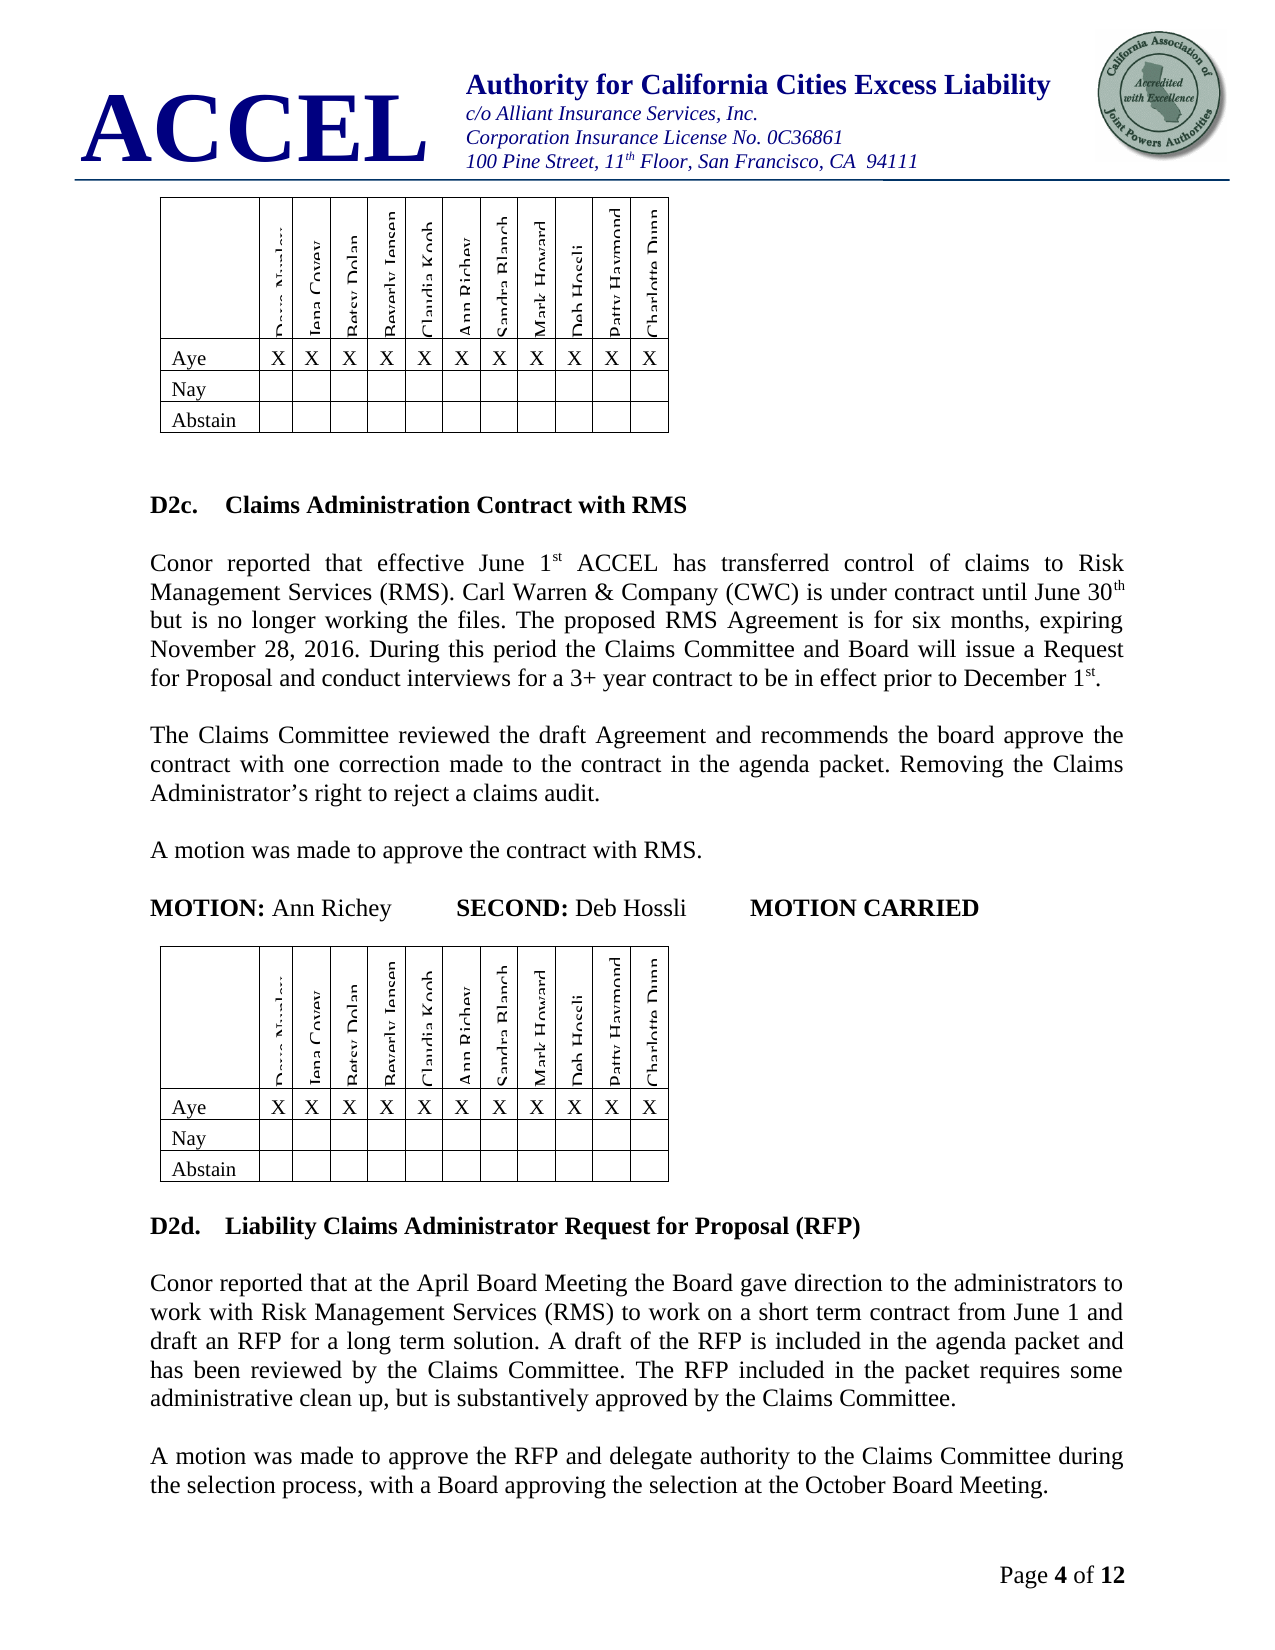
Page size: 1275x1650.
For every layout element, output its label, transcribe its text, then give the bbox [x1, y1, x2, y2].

table_cell X [443, 1089, 480, 1119]
table_cell X [631, 1089, 668, 1119]
table_cell [631, 1120, 668, 1150]
table_cell X [631, 339, 668, 369]
table_header Sandra Blanch [481, 198, 517, 338]
text A motion was made to approve the contract with RMS. [150, 836, 1125, 864]
table_cell [481, 1120, 517, 1150]
table_cell X [518, 1089, 555, 1119]
table_cell [556, 371, 592, 401]
table_cell [443, 402, 480, 432]
table_cell Nay [161, 371, 259, 401]
text MOTION: Ann Richey SECOND: Deb Hossli MOTION CARRIED [150, 893, 1125, 922]
table_cell [368, 1120, 405, 1150]
table_cell X [406, 339, 442, 369]
table_cell [481, 371, 517, 401]
table_cell [293, 1120, 330, 1150]
table_cell X [293, 339, 330, 369]
text The Claims Committee reviewed the draft Agreement and recommends the board approve the contract with one correction made to the contract in the agenda packet. Removing the Claims Administrator’s right to reject a claims audit. [150, 721, 1125, 807]
table_header Jena Covey [293, 947, 330, 1087]
table_header Charlotte Dunn [631, 198, 668, 338]
table_cell [260, 371, 292, 401]
table_header Claudia Koob [406, 947, 442, 1087]
table_cell X [331, 1089, 367, 1119]
table_header Beverly Jensen [368, 947, 405, 1087]
table_header Beverly Jensen [368, 198, 405, 338]
table_cell [593, 402, 630, 432]
table_cell [518, 402, 555, 432]
table_header Charlotte Dunn [631, 947, 668, 1087]
table_header Deb Hossli [556, 947, 592, 1087]
table_cell X [293, 1089, 330, 1119]
table_header Sandra Blanch [481, 947, 517, 1087]
table_cell X [406, 1089, 442, 1119]
table_cell [518, 371, 555, 401]
table_header Dave Nunley [260, 198, 292, 338]
table_header Ann Richey [443, 198, 480, 338]
table_cell X [518, 339, 555, 369]
table_cell [556, 1120, 592, 1150]
table_cell [406, 1151, 442, 1181]
table_cell [556, 1151, 592, 1181]
table_cell Aye [161, 339, 259, 369]
table_cell [368, 402, 405, 432]
table_cell [443, 1120, 480, 1150]
table_cell [443, 371, 480, 401]
table_cell X [260, 339, 292, 369]
table_cell [406, 1120, 442, 1150]
table_header Ann Richey [443, 947, 480, 1087]
table_cell X [260, 1089, 292, 1119]
table_cell [593, 371, 630, 401]
table_cell [331, 371, 367, 401]
table_cell [518, 1120, 555, 1150]
table_cell [593, 1120, 630, 1150]
text A motion was made to approve the RFP and delegate authority to the Claims Committee during the selection process, with a Board approving the selection at the October Board Meeting. [150, 1441, 1125, 1498]
table_cell [481, 402, 517, 432]
table_cell X [368, 339, 405, 369]
table_cell X [481, 1089, 517, 1119]
table_cell [631, 371, 668, 401]
table_cell X [481, 339, 517, 369]
table_header Betsy Dolan [331, 198, 367, 338]
table_header Claudia Koob [406, 198, 442, 338]
table_cell [556, 402, 592, 432]
table_cell [406, 371, 442, 401]
table_cell [293, 371, 330, 401]
text D2d. Liability Claims Administrator Request for Proposal (RFP) [150, 1211, 1125, 1240]
table_cell [368, 1151, 405, 1181]
text Conor reported that at the April Board Meeting the Board gave direction to the administrators to work with Risk Management Services (RMS) to work on a short term contract from June 1 and draft an RFP for a long term solution. A draft of the RFP is included in the agenda packet and has been reviewed by the Claims Committee. The RFP included in the packet requires some administrative clean up, but is substantively approved by the Claims Committee. [150, 1268, 1125, 1412]
table_cell [260, 402, 292, 432]
text Conor reported that effective June 1st ACCEL has transferred control of claims to Risk Management Services (RMS). Carl Warren & Company (CWC) is under contract until June 30th but is no longer working the files. The proposed RMS Agreement is for six months, expiring November 28, 2016. During this period the Claims Committee and Board will issue a Request for Proposal and conduct interviews for a 3+ year contract to be in effect prior to December 1st. [150, 548, 1125, 692]
table_cell X [556, 339, 592, 369]
table_header [161, 947, 259, 1087]
table_cell Aye [161, 1089, 259, 1119]
table_cell [368, 371, 405, 401]
table_cell [293, 402, 330, 432]
table_header Mark Howard [518, 198, 555, 338]
table_cell [331, 402, 367, 432]
table_cell [631, 1151, 668, 1181]
table_cell [260, 1151, 292, 1181]
table_cell [443, 1151, 480, 1181]
table_cell X [368, 1089, 405, 1119]
table_header Deb Hossli [556, 198, 592, 338]
table_header Patty Haymond [593, 947, 630, 1087]
table_cell [293, 1151, 330, 1181]
table_cell Abstain [161, 402, 259, 432]
picture [1095, 29, 1227, 162]
table_header Mark Howard [518, 947, 555, 1087]
table_cell X [593, 339, 630, 369]
table_header Betsy Dolan [331, 947, 367, 1087]
table_cell [406, 402, 442, 432]
table_cell Nay [161, 1120, 259, 1150]
table_cell [631, 402, 668, 432]
text D2c. Claims Administration Contract with RMS [150, 491, 1125, 519]
table_cell X [593, 1089, 630, 1119]
table_cell [593, 1151, 630, 1181]
table_cell [260, 1120, 292, 1150]
table_cell [481, 1151, 517, 1181]
table_cell [331, 1151, 367, 1181]
table_cell X [443, 339, 480, 369]
table_cell Abstain [161, 1151, 259, 1181]
table_header [161, 198, 259, 338]
table_cell [518, 1151, 555, 1181]
table_cell X [331, 339, 367, 369]
table_cell X [556, 1089, 592, 1119]
table_cell [331, 1120, 367, 1150]
table_header Jena Covey [293, 198, 330, 338]
table_header Dave Nunley [260, 947, 292, 1087]
table_header Patty Haymond [593, 198, 630, 338]
